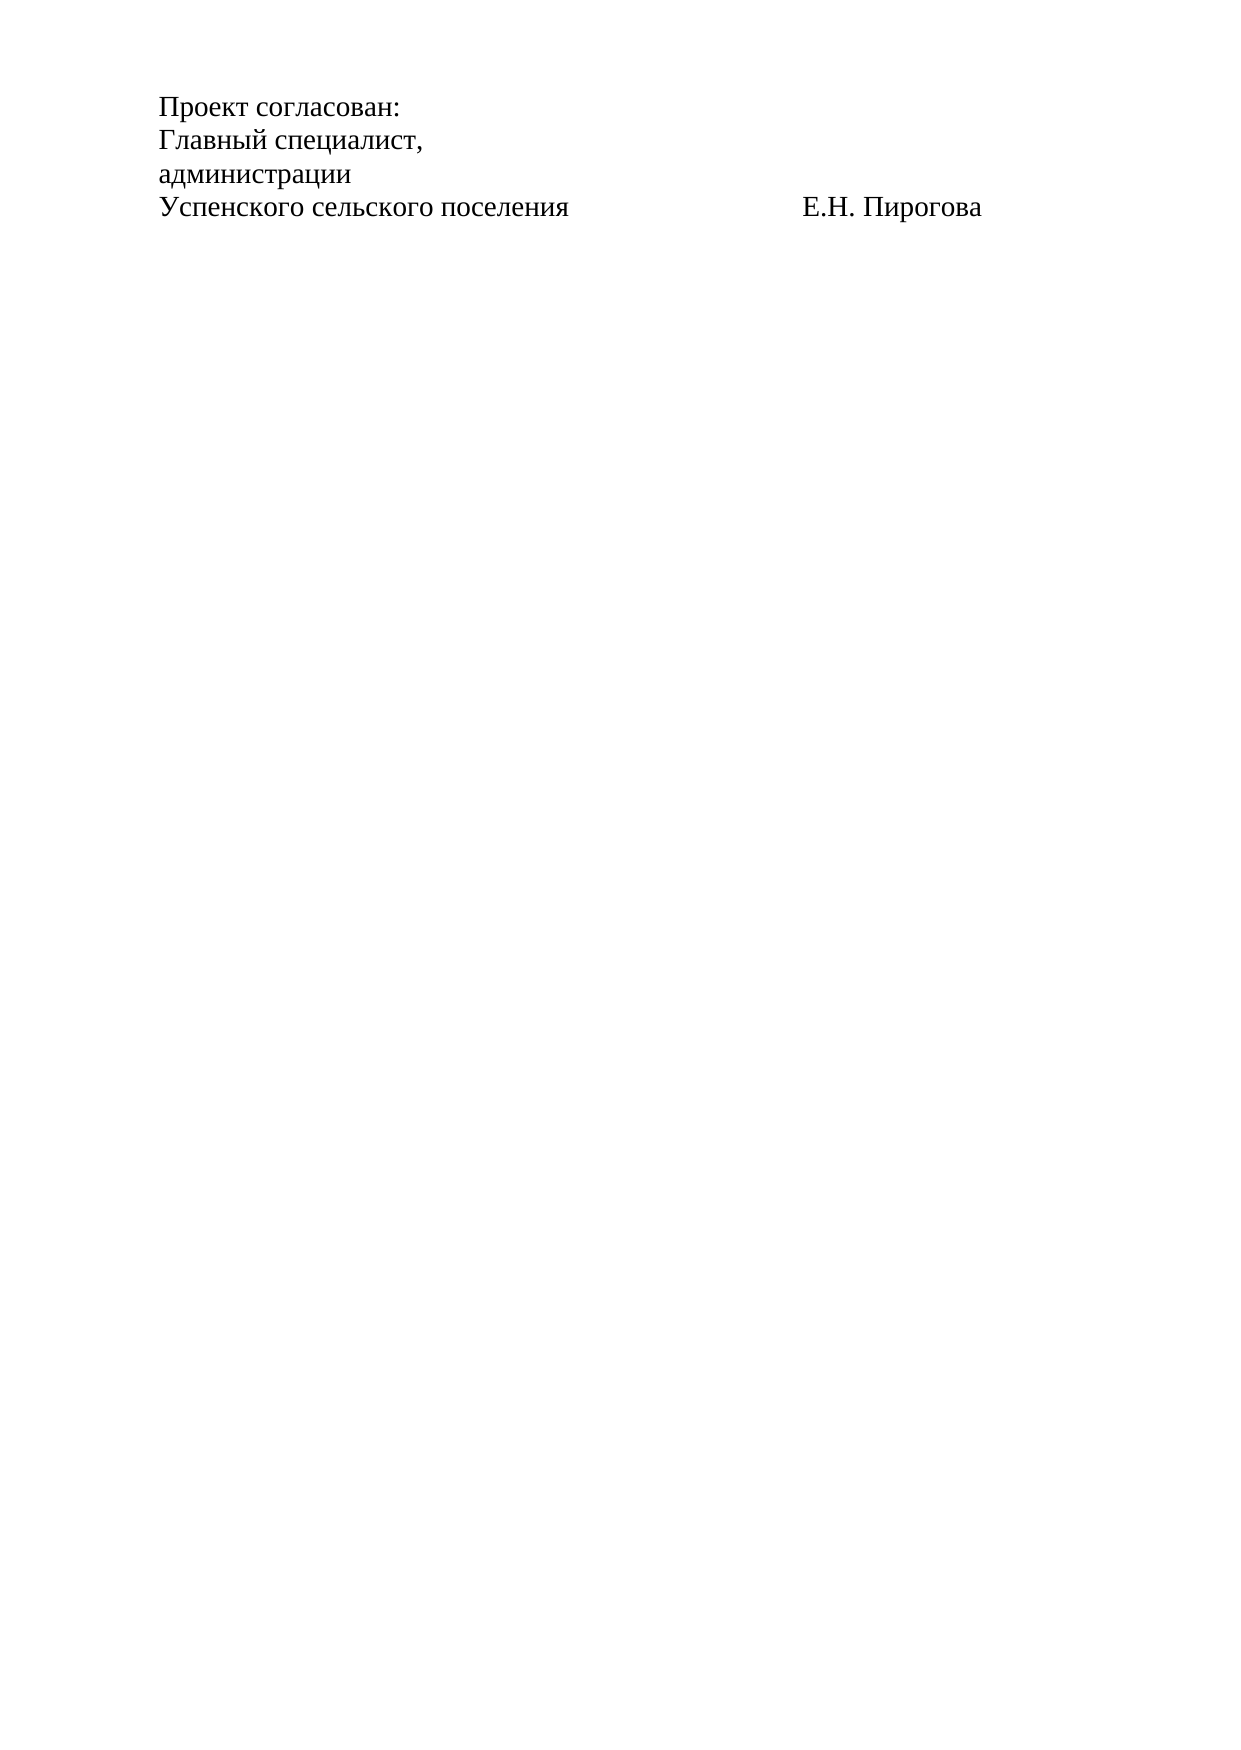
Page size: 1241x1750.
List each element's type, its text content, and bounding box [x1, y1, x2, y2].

text администрации [83, 156, 1157, 189]
text Успенского сельского поселения Е.Н. Пирогова [83, 189, 1157, 223]
text Главный специалист, [83, 122, 1157, 156]
text Проект согласован: [83, 89, 1157, 122]
